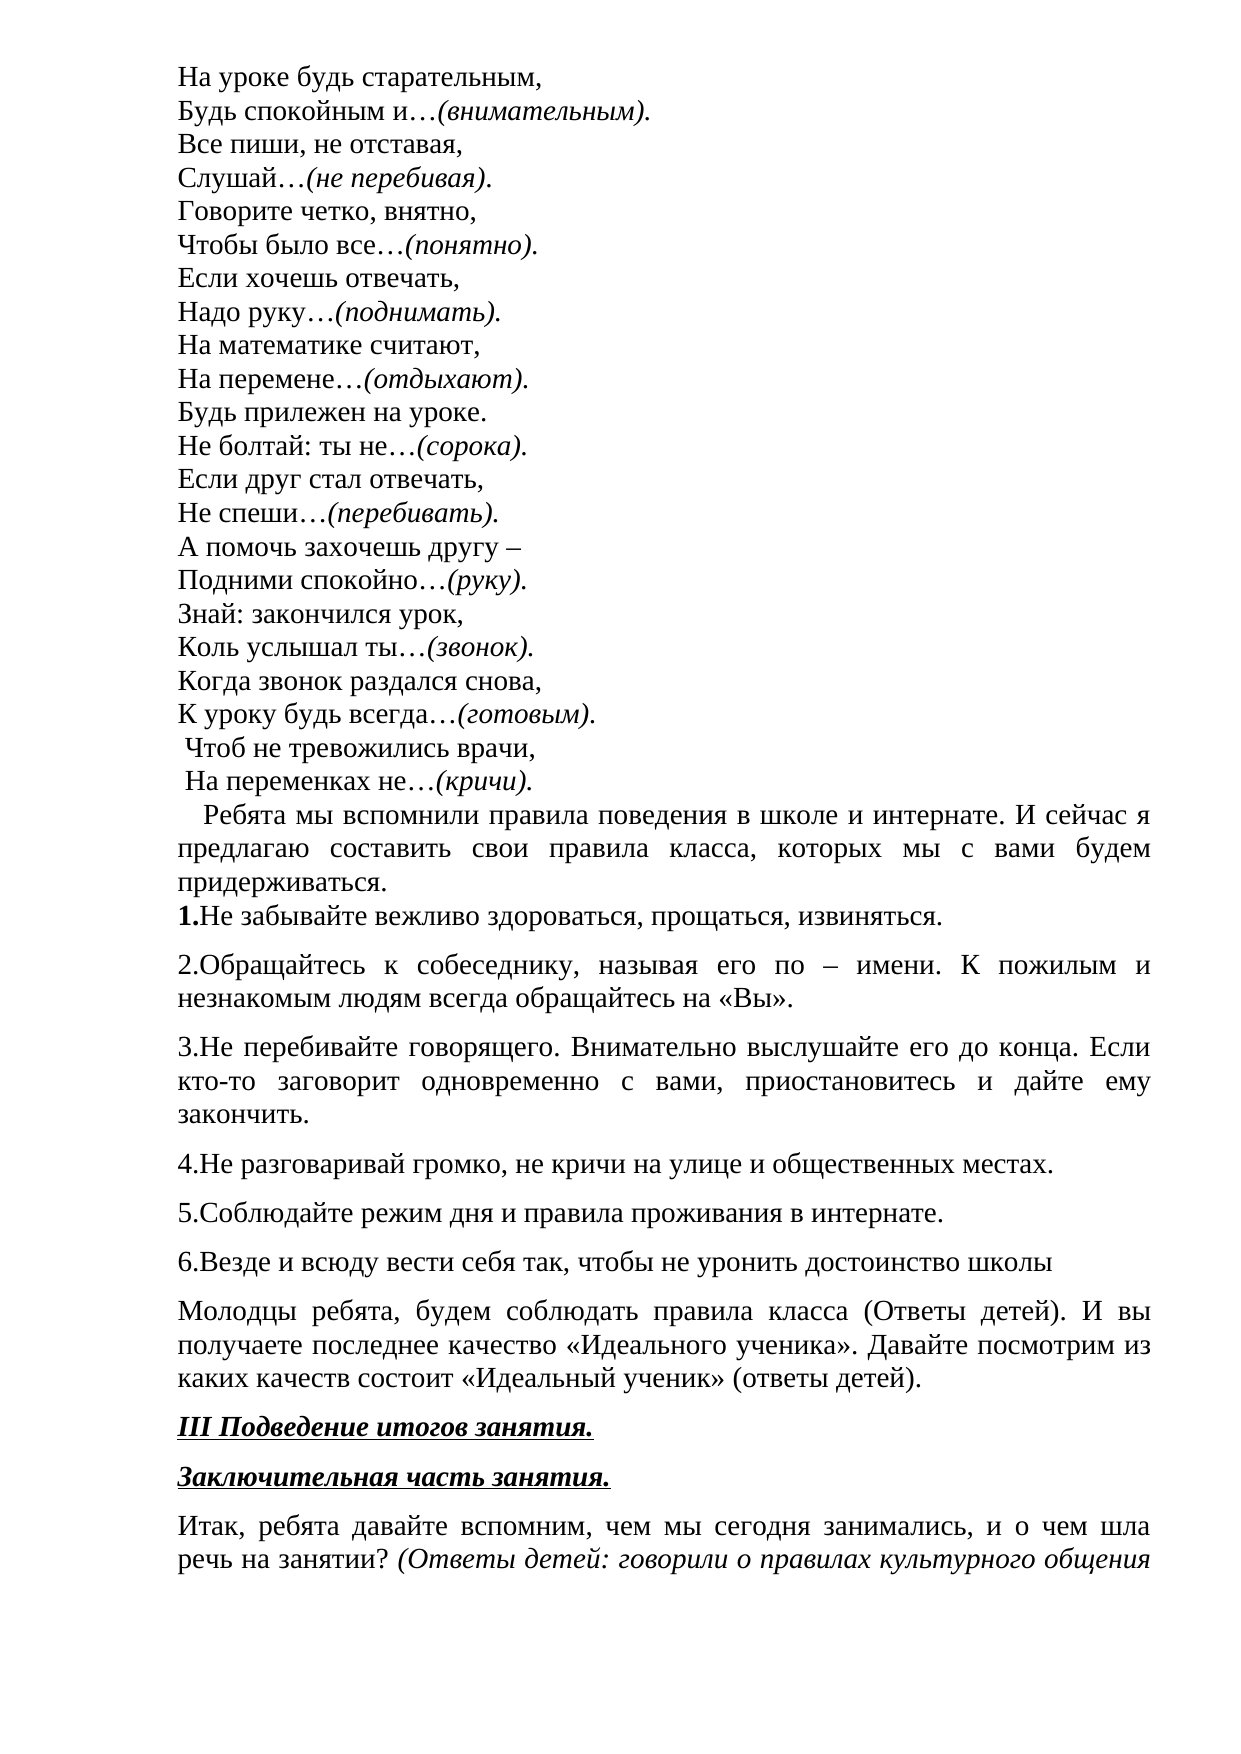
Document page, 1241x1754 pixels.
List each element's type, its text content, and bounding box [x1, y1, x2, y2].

text Слушай…(не перебивая). [177, 160, 1152, 193]
text 6.Везде и всюду вести себя так, чтобы не уронить достоинство школы [177, 1244, 1152, 1278]
text Если хочешь отвечать, [177, 260, 1152, 294]
text Молодцы ребята, будем соблюдать правила класса (Ответы детей). И вы получаете последнее качество «Идеального ученика». Давайте посмотрим из каких качеств состоит «Идеальный ученик» (ответы детей). [177, 1293, 1152, 1394]
text На переменках не…(кричи). [177, 763, 1152, 797]
text Коль услышал ты…(звонок). [177, 629, 1152, 663]
text 1.Не забывайте вежливо здороваться, прощаться, извиняться. [177, 898, 1152, 931]
text На математике считают, [177, 327, 1152, 361]
text Заключительная часть занятия. [177, 1459, 1152, 1492]
text Знай: закончился урок, [177, 596, 1152, 629]
text Будь спокойным и…(внимательным). [177, 93, 1152, 126]
text 5.Соблюдайте режим дня и правила проживания в интернате. [177, 1195, 1152, 1228]
text Говорите четко, внятно, [177, 193, 1152, 227]
text Все пиши, не отставая, [177, 126, 1152, 160]
text Подними спокойно…(руку). [177, 562, 1152, 596]
text III Подведение итогов занятия. [177, 1409, 1152, 1443]
text Чтобы было все…(понятно). [177, 227, 1152, 260]
text Будь прилежен на уроке. [177, 394, 1152, 428]
text Если друг стал отвечать, [177, 462, 1152, 495]
text Надо руку…(поднимать). [177, 294, 1152, 327]
text К уроку будь всегда…(готовым). [177, 696, 1152, 730]
text Ребята мы вспомнили правила поведения в школе и интернате. И сейчас я предлагаю составить свои правила класса, которых мы с вами будем придерживаться. [177, 797, 1152, 898]
text На перемене…(отдыхают). [177, 361, 1152, 394]
text Когда звонок раздался снова, [177, 663, 1152, 696]
text Не спеши…(перебивать). [177, 495, 1152, 529]
text Не болтай: ты не…(сорока). [177, 428, 1152, 462]
text На уроке будь старательным, [177, 59, 1152, 93]
text Чтоб не тревожились врачи, [177, 730, 1152, 763]
text 3.Не перебивайте говорящего. Внимательно выслушайте его до конца. Если кто-то заговорит одновременно с вами, приостановитесь и дайте ему закончить. [177, 1029, 1152, 1130]
text 4.Не разговаривай громко, не кричи на улице и общественных местах. [177, 1146, 1152, 1179]
text А помочь захочешь другу – [177, 529, 1152, 562]
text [177, 1508, 1152, 1575]
text 2.Обращайтесь к собеседнику, называя его по – имени. К пожилым и незнакомым людям всегда обращайтесь на «Вы». [177, 947, 1152, 1014]
